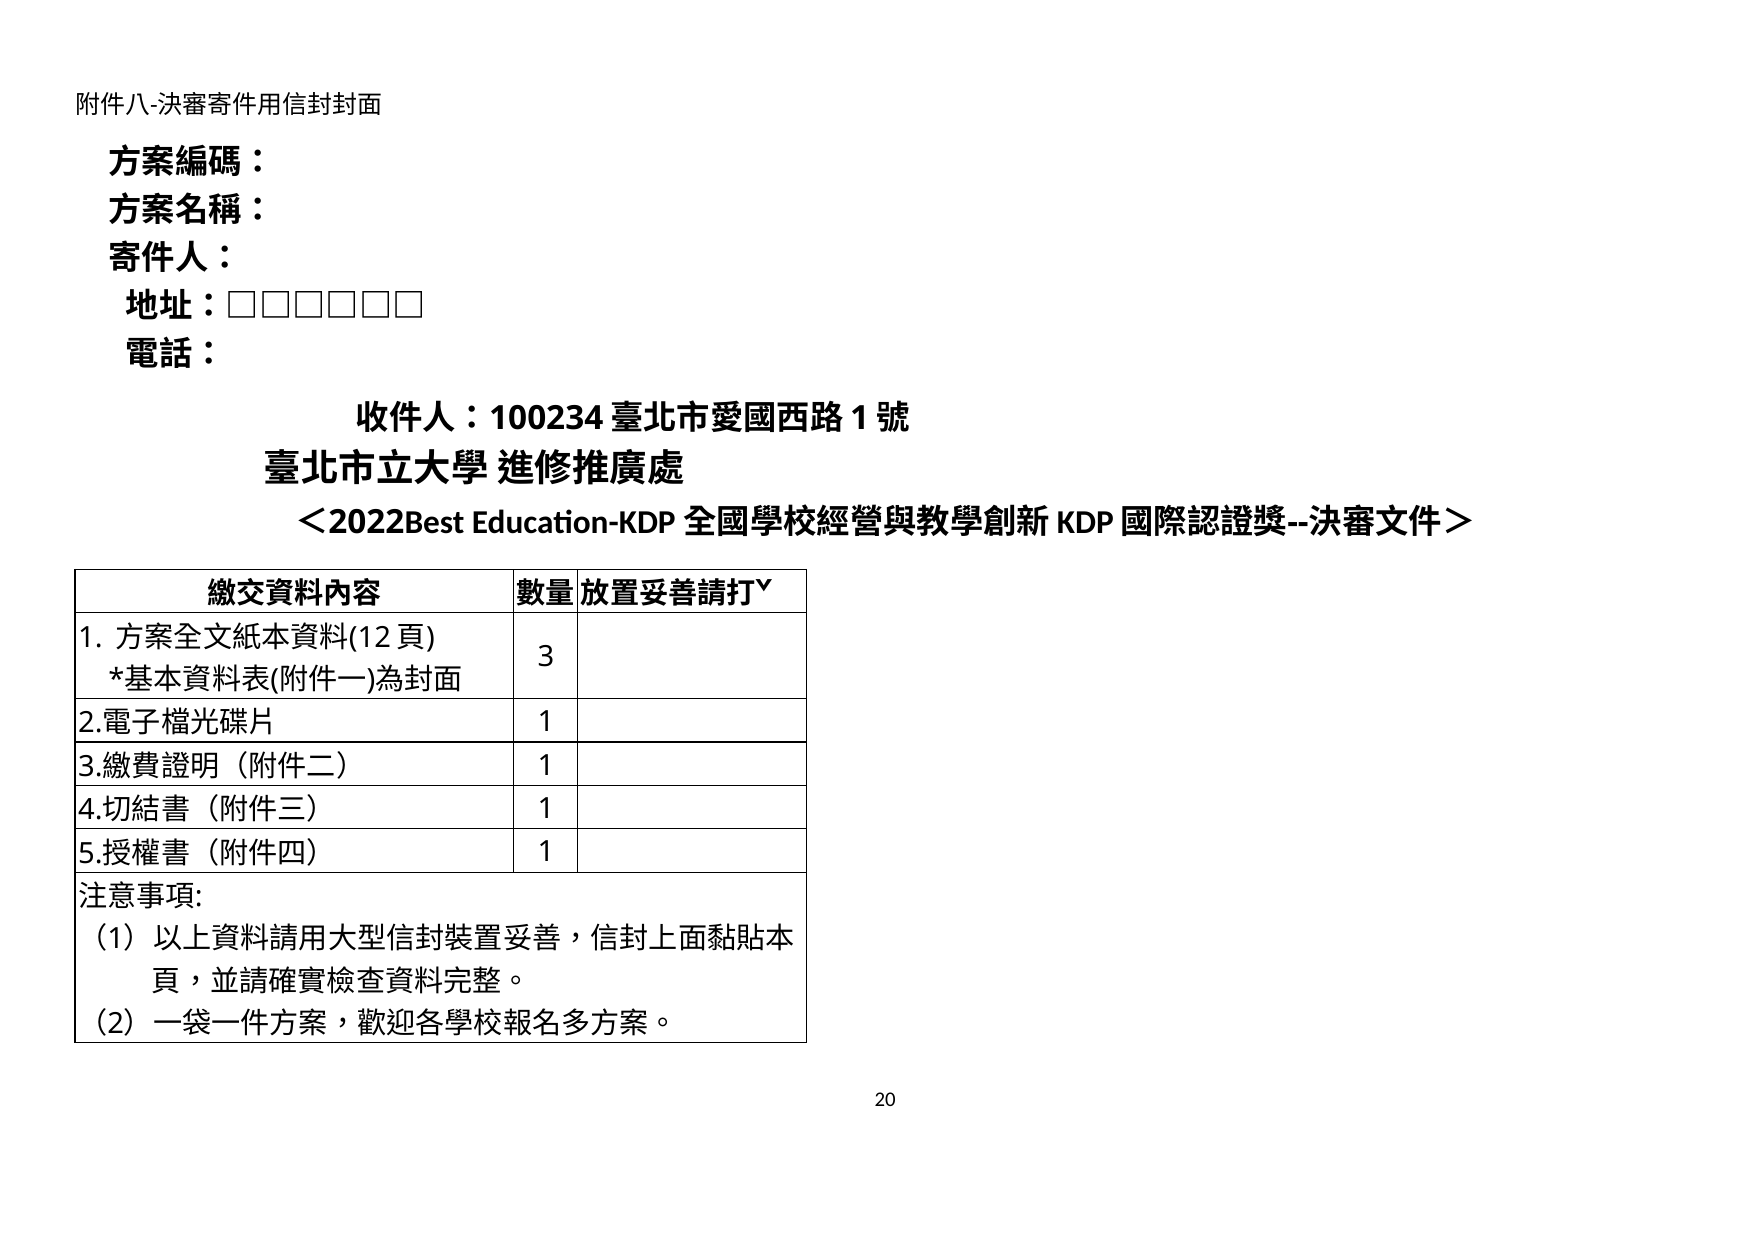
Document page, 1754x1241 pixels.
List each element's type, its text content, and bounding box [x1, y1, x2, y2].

table_cell [578, 743, 806, 785]
table_cell 1 [514, 699, 577, 741]
table_header 放置妥善請打ˇ [578, 570, 806, 612]
table_cell 3.繳費證明（附件二） [76, 743, 513, 785]
table_cell 1 [514, 743, 577, 785]
text 方案編碼： [75, 135, 1695, 183]
table_cell 注意事項: （1）以上資料請用大型信封裝置妥善，信封上面黏貼本頁，並請確實檢查資料完整。 （2）一袋一件方案，歡迎各學校報名多方案。 [76, 873, 806, 1042]
text 收件人：100234臺北市愛國西路1號 [75, 387, 1695, 439]
text ＜2022Best Education-KDP 全國學校經營與教學創新KDP國際認證獎--決審文件＞ [75, 492, 1695, 544]
table_cell 5.授權書（附件四） [76, 829, 513, 872]
table_cell 1 [514, 786, 577, 828]
text 方案名稱： [75, 183, 1695, 231]
table_cell [578, 786, 806, 828]
table_cell 2.電子檔光碟片 [76, 699, 513, 741]
text 附件八-決審寄件用信封封面 [75, 75, 1695, 123]
text 臺北市立大學 進修推廣處 [75, 439, 1695, 492]
table_cell [578, 699, 806, 741]
text 寄件人： [75, 231, 1695, 279]
table_cell 4.切結書（附件三） [76, 786, 513, 828]
table_cell [578, 829, 806, 872]
table_cell [578, 613, 806, 698]
text 電話： [75, 327, 1695, 375]
table_cell 1 [514, 829, 577, 872]
table_cell 方案全文紙本資料(12頁) *基本資料表(附件一)為封面 [76, 613, 513, 698]
table_header 繳交資料內容 [76, 570, 513, 612]
text 地址：□□□□□□ [75, 279, 1695, 327]
table_cell 3 [514, 613, 577, 698]
table_header 數量 [514, 570, 577, 612]
